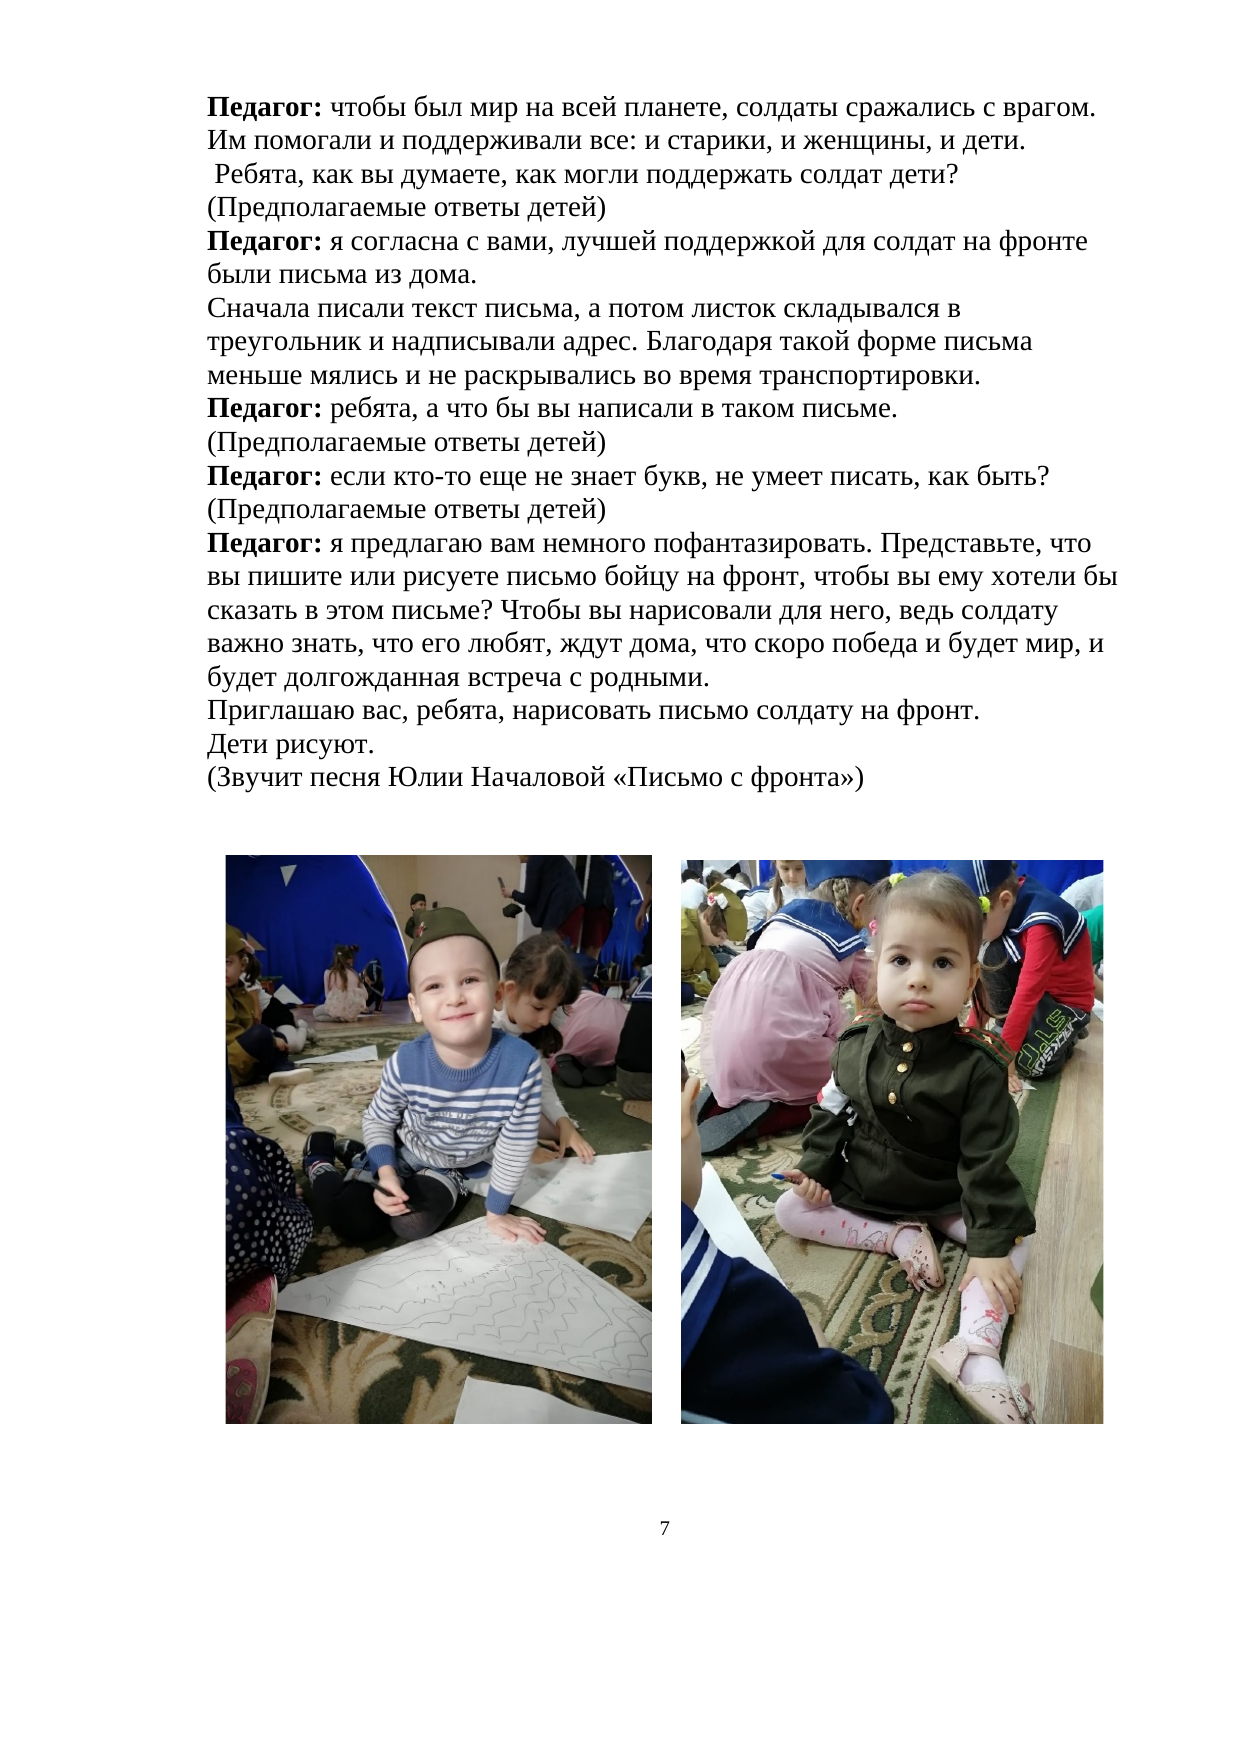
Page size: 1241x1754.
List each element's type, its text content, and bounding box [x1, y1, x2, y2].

text (Предполагаемые ответы детей) [207, 424, 1122, 458]
text Педагог: ребята, а что бы вы написали в таком письме. [207, 391, 1122, 424]
text (Предполагаемые ответы детей) [207, 189, 1122, 223]
text Педагог: я предлагаю вам немного пофантазировать. Представьте, что вы пишите или рисуете письмо бойцу на фронт, чтобы вы ему хотели бы сказать в этом письме? Чтобы вы нарисовали для него, ведь солдату важно знать, что его любят, ждут дома, что скоро победа и будет мир, и будет долгожданная встреча с родными. [207, 525, 1122, 692]
text Педагог: чтобы был мир на всей планете, солдаты сражались с врагом. Им помогали и поддерживали все: и старики, и женщины, и дети. [207, 89, 1122, 156]
text (Предполагаемые ответы детей) [207, 491, 1122, 525]
text Дети рисуют. (Звучит песня Юлии Началовой «Письмо с фронта») [207, 726, 1122, 793]
text Ребята, как вы думаете, как могли поддержать солдат дети? [207, 156, 1122, 189]
picture [225, 855, 652, 1424]
text Педагог: я согласна с вами, лучшей поддержкой для солдат на фронте были письма из дома. [207, 223, 1122, 290]
text 7 [207, 1516, 1122, 1540]
text Сначала писали текст письма, а потом листок складывался в треугольник и надписывали адрес. Благодаря такой форме письма меньше мялись и не раскрывались во время транспортировки. [207, 290, 1122, 391]
text Педагог: если кто-то еще не знает букв, не умеет писать, как быть? [207, 458, 1122, 491]
text Приглашаю вас, ребята, нарисовать письмо солдату на фронт. [207, 692, 1122, 726]
picture [681, 860, 1104, 1424]
